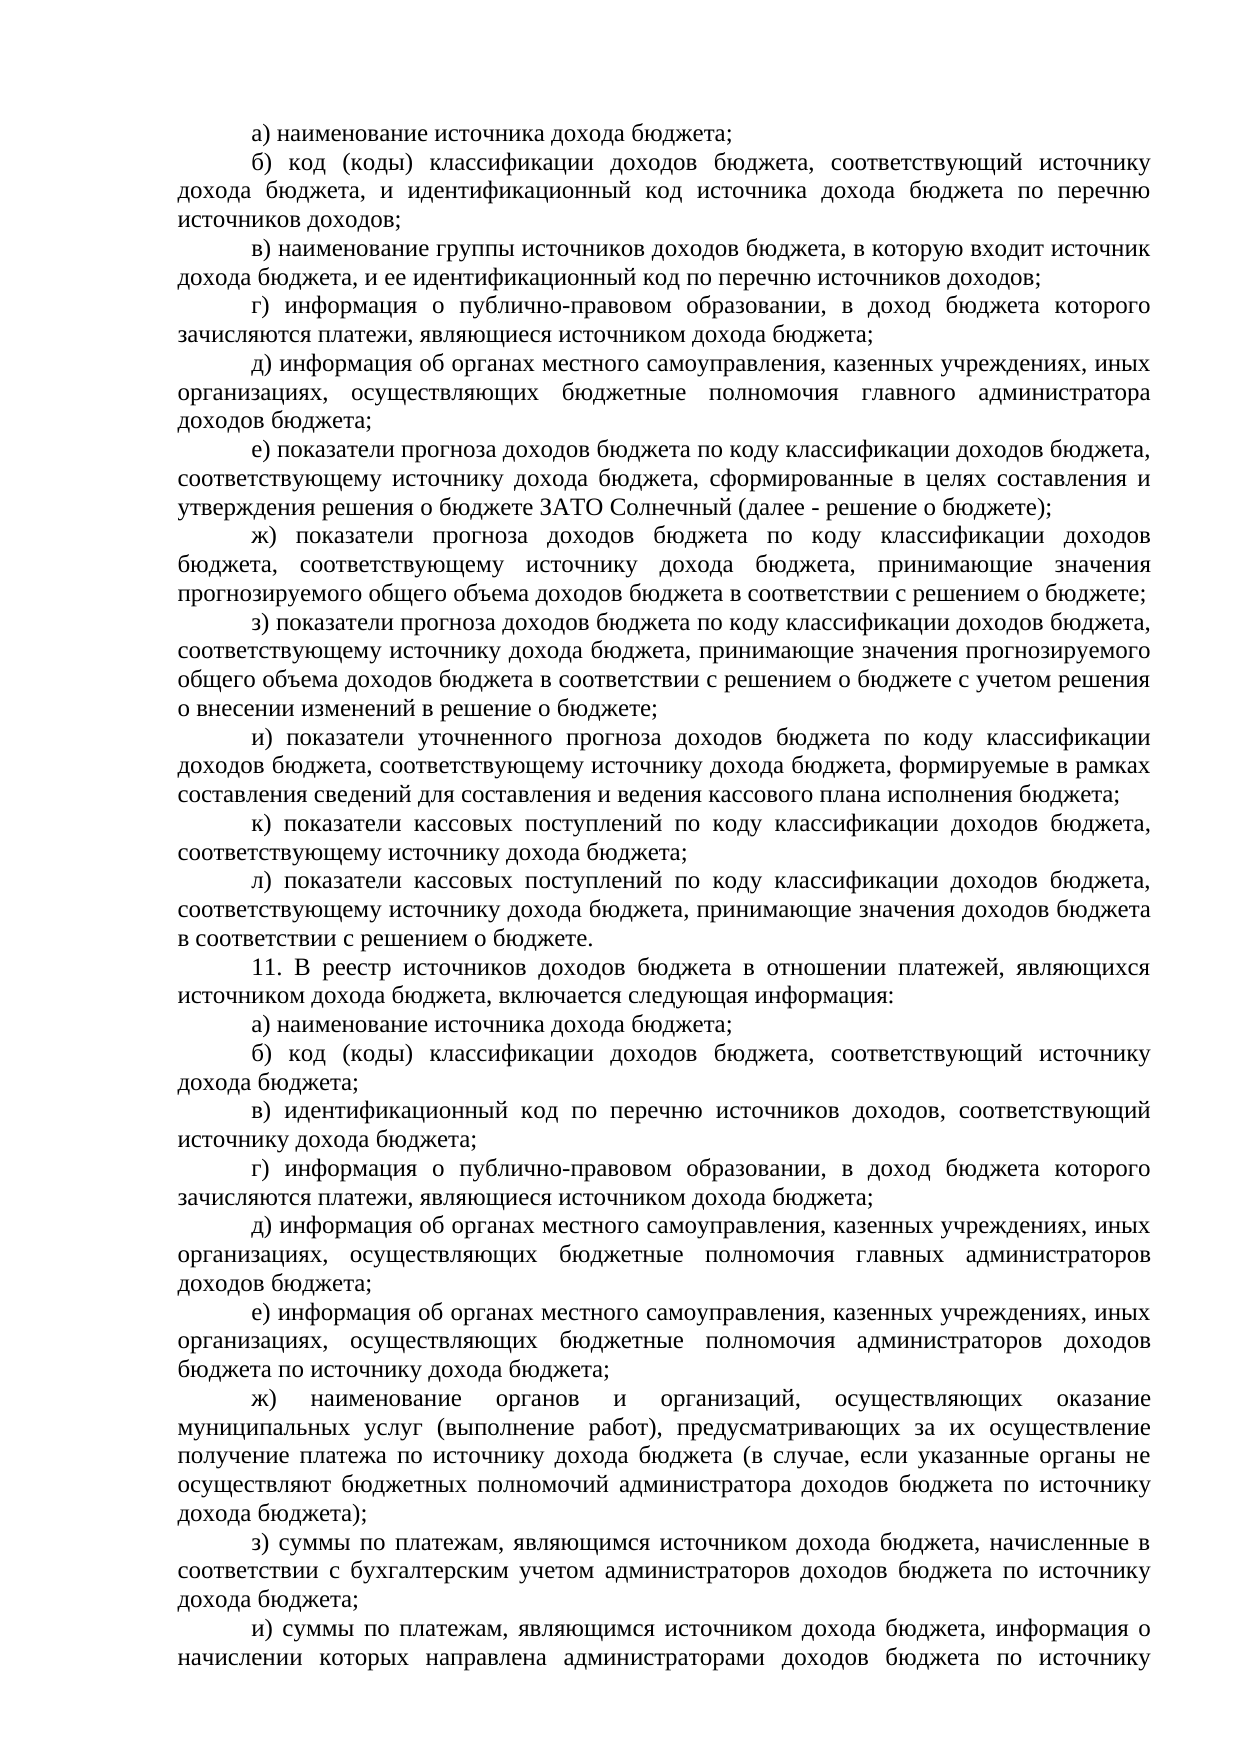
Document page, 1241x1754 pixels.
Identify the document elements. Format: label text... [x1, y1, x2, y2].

text и) показатели уточненного прогноза доходов бюджета по коду классификации доходов бюджета, соответствующему источнику дохода бюджета, формируемые в рамках составления сведений для составления и ведения кассового плана исполнения бюджета; [177, 722, 1152, 808]
text г) информация о публично-правовом образовании, в доход бюджета которого зачисляются платежи, являющиеся источником дохода бюджета; [177, 1153, 1152, 1211]
text в) идентификационный код по перечню источников доходов, соответствующий источнику дохода бюджета; [177, 1096, 1152, 1153]
text з) суммы по платежам, являющимся источником дохода бюджета, начисленные в соответствии с бухгалтерским учетом администраторов доходов бюджета по источнику дохода бюджета; [177, 1527, 1152, 1613]
text е) информация об органах местного самоуправления, казенных учреждениях, иных организациях, осуществляющих бюджетные полномочия администраторов доходов бюджета по источнику дохода бюджета; [177, 1297, 1152, 1383]
text к) показатели кассовых поступлений по коду классификации доходов бюджета, соответствующему источнику дохода бюджета; [177, 808, 1152, 866]
text г) информация о публично-правовом образовании, в доход бюджета которого зачисляются платежи, являющиеся источником дохода бюджета; [177, 291, 1152, 348]
text б) код (коды) классификации доходов бюджета, соответствующий источнику дохода бюджета; [177, 1038, 1152, 1096]
text 11. В реестр источников доходов бюджета в отношении платежей, являющихся источником дохода бюджета, включается следующая информация: [177, 952, 1152, 1009]
text б) код (коды) классификации доходов бюджета, соответствующий источнику дохода бюджета, и идентификационный код источника дохода бюджета по перечню источников доходов; [177, 147, 1152, 233]
text а) наименование источника дохода бюджета; [177, 118, 1152, 147]
text в) наименование группы источников доходов бюджета, в которую входит источник дохода бюджета, и ее идентификационный код по перечню источников доходов; [177, 233, 1152, 291]
text л) показатели кассовых поступлений по коду классификации доходов бюджета, соответствующему источнику дохода бюджета, принимающие значения доходов бюджета в соответствии с решением о бюджете. [177, 866, 1152, 952]
text д) информация об органах местного самоуправления, казенных учреждениях, иных организациях, осуществляющих бюджетные полномочия главного администратора доходов бюджета; [177, 348, 1152, 434]
text е) показатели прогноза доходов бюджета по коду классификации доходов бюджета, соответствующему источнику дохода бюджета, сформированные в целях составления и утверждения решения о бюджете ЗАТО Солнечный (далее - решение о бюджете); [177, 434, 1152, 521]
text ж) показатели прогноза доходов бюджета по коду классификации доходов бюджета, соответствующему источнику дохода бюджета, принимающие значения прогнозируемого общего объема доходов бюджета в соответствии с решением о бюджете; [177, 521, 1152, 607]
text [177, 1613, 1152, 1671]
text д) информация об органах местного самоуправления, казенных учреждениях, иных организациях, осуществляющих бюджетные полномочия главных администраторов доходов бюджета; [177, 1211, 1152, 1297]
text а) наименование источника дохода бюджета; [177, 1009, 1152, 1038]
text з) показатели прогноза доходов бюджета по коду классификации доходов бюджета, соответствующему источнику дохода бюджета, принимающие значения прогнозируемого общего объема доходов бюджета в соответствии с решением о бюджете с учетом решения о внесении изменений в решение о бюджете; [177, 607, 1152, 722]
text ж) наименование органов и организаций, осуществляющих оказание муниципальных услуг (выполнение работ), предусматривающих за их осуществление получение платежа по источнику дохода бюджета (в случае, если указанные органы не осуществляют бюджетных полномочий администратора доходов бюджета по источнику дохода бюджета); [177, 1383, 1152, 1527]
